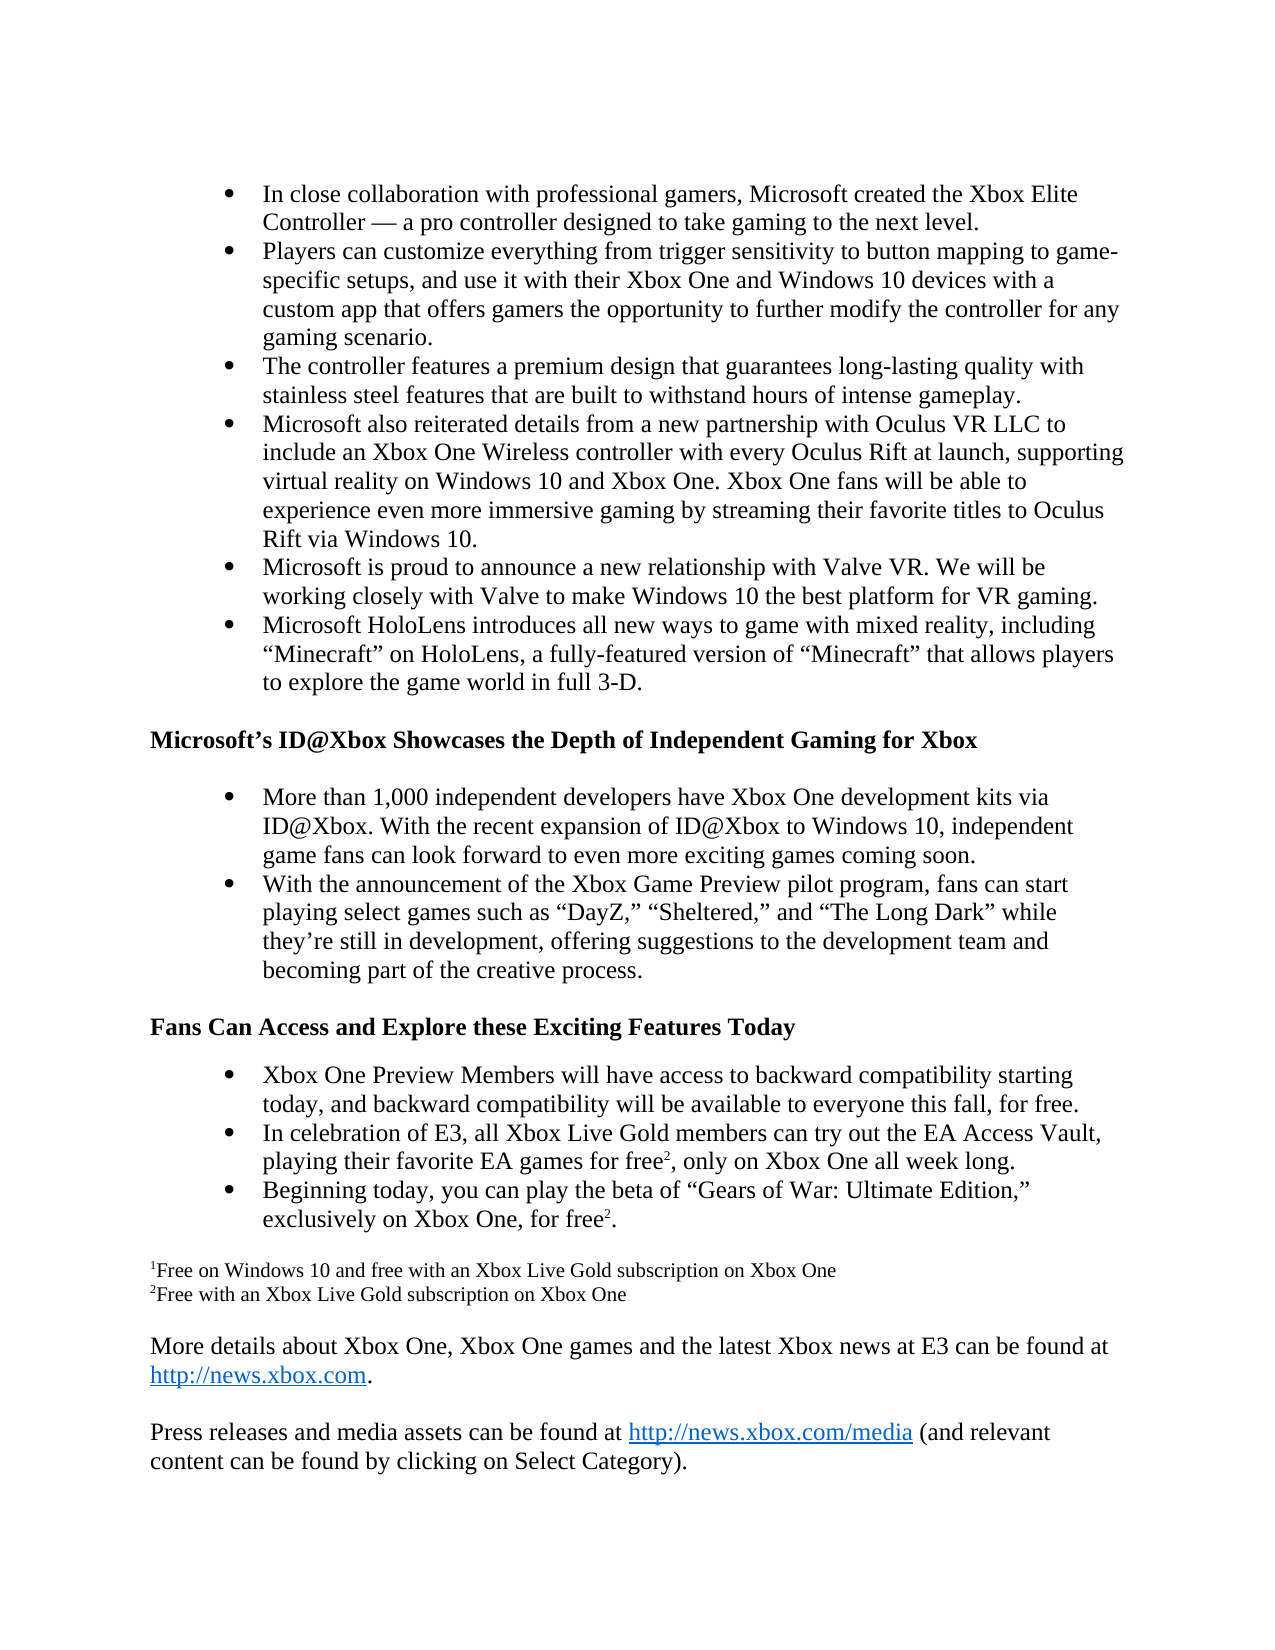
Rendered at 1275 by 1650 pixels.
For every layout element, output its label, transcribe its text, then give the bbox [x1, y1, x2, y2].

list In close collaboration with professional gamers, Microsoft created the Xbox Elite Controller — a pro controller designed to take gaming to the next level. [225, 179, 1125, 236]
list Microsoft is proud to announce a new relationship with Valve VR. We will be working closely with Valve to make Windows 10 the best platform for VR gaming. [225, 552, 1125, 610]
list Microsoft also reiterated details from a new partnership with Oculus VR LLC to include an Xbox One Wireless controller with every Oculus Rift at launch, supporting virtual reality on Windows 10 and Xbox One. Xbox One fans will be able to experience even more immersive gaming by streaming their favorite titles to Oculus Rift via Windows 10. [225, 409, 1125, 552]
list Players can customize everything from trigger sensitivity to button mapping to game-specific setups, and use it with their Xbox One and Windows 10 devices with a custom app that offers gamers the opportunity to further modify the controller for any gaming scenario. [225, 236, 1125, 351]
list With the announcement of the Xbox Game Preview pilot program, fans can start playing select games such as “DayZ,” “Sheltered,” and “The Long Dark” while they’re still in development, offering suggestions to the development team and becoming part of the creative process. [225, 869, 1125, 984]
text 1Free on Windows 10 and free with an Xbox Live Gold subscription on Xbox One [150, 1258, 1125, 1282]
text Press releases and media assets can be found at http://news.xbox.com/media (and relevant content can be found by clicking on Select Category). [150, 1417, 1125, 1475]
text 2Free with an Xbox Live Gold subscription on Xbox One [150, 1282, 1125, 1306]
list The controller features a premium design that guarantees long-lasting quality with stainless steel features that are built to withstand hours of intense gameplay. [225, 351, 1125, 409]
list Xbox One Preview Members will have access to backward compatibility starting today, and backward compatibility will be available to everyone this fall, for free. [225, 1060, 1125, 1118]
text More details about Xbox One, Xbox One games and the latest Xbox news at E3 can be found at http://news.xbox.com. [150, 1331, 1125, 1389]
list In celebration of E3, all Xbox Live Gold members can try out the EA Access Vault, playing their favorite EA games for free2, only on Xbox One all week long. [225, 1118, 1125, 1175]
list Microsoft HoloLens introduces all new ways to game with mixed reality, including “Minecraft” on HoloLens, a fully-featured version of “Minecraft” that allows players to explore the game world in full 3-D. [225, 610, 1125, 696]
text Microsoft’s ID@Xbox Showcases the Depth of Independent Gaming for Xbox [150, 725, 1125, 754]
list More than 1,000 independent developers have Xbox One development kits via ID@Xbox. With the recent expansion of ID@Xbox to Windows 10, independent game fans can look forward to even more exciting games coming soon. [225, 782, 1125, 869]
list Beginning today, you can play the beta of “Gears of War: Ultimate Edition,” exclusively on Xbox One, for free2. [225, 1175, 1125, 1233]
text Fans Can Access and Explore these Exciting Features Today [150, 1012, 1125, 1041]
